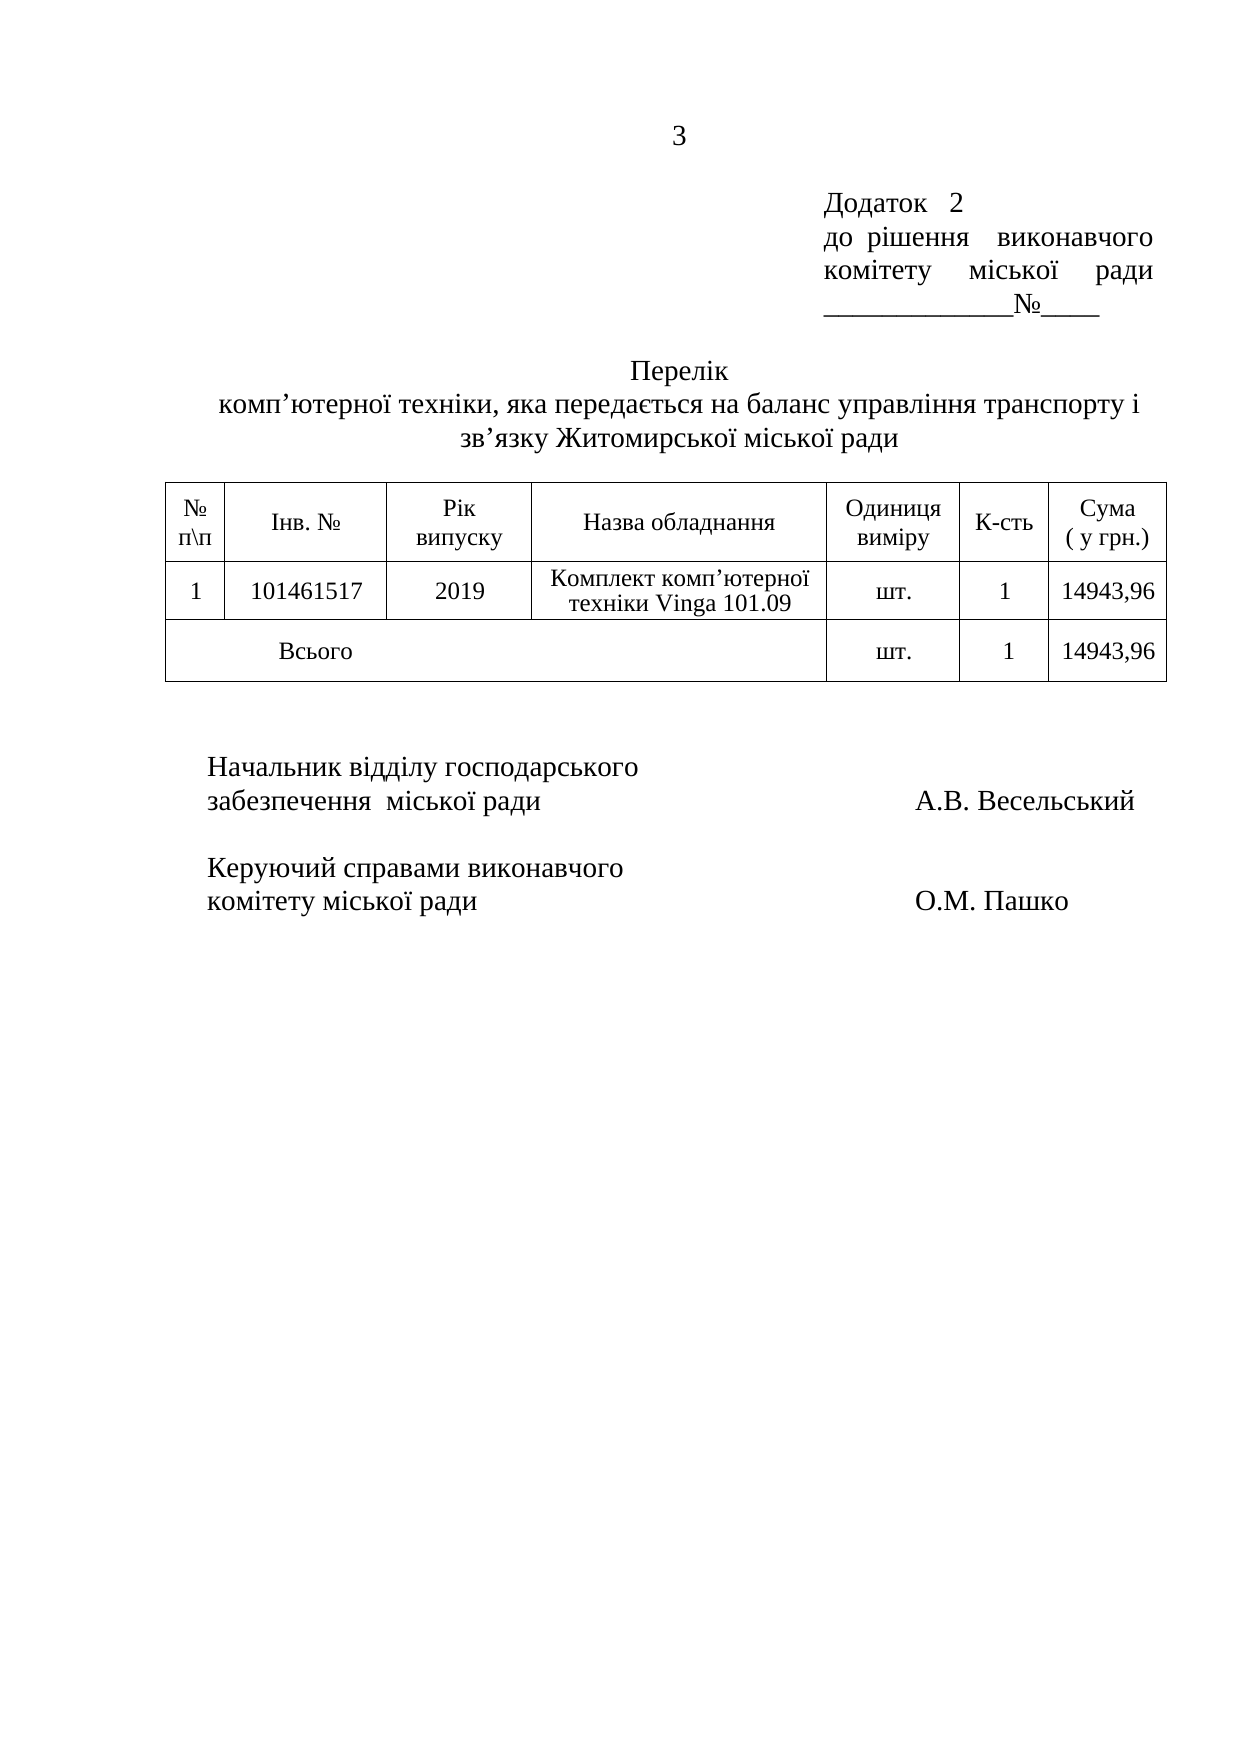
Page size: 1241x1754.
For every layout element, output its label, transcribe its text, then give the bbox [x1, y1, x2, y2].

text Керуючий справами виконавчого [207, 850, 1181, 883]
table_header Рік випуску [387, 483, 531, 561]
text Перелік [177, 353, 1181, 386]
text Начальник відділу господарського [207, 749, 1181, 783]
table_cell Комплект комп’ютерної техніки Vinga 101.09 [532, 562, 826, 619]
table_cell 2019 [387, 562, 531, 619]
table_cell 1 [960, 562, 1048, 619]
table_cell шт. [827, 562, 959, 619]
text комп’ютерної техніки, яка передається на баланс управління транспорту і зв’язку Житомирської міської ради [177, 386, 1181, 453]
table_cell шт. [827, 620, 959, 681]
table_header № п\п [166, 483, 224, 561]
table_header Сума ( у грн.) [1049, 483, 1166, 561]
table_cell 1 [960, 620, 1048, 681]
table_header Назва обладнання [532, 483, 826, 561]
table_cell 14943,96 [1049, 620, 1166, 681]
table_header Одиниця виміру [827, 483, 959, 561]
text забезпечення міської ради А.В. Весельський [207, 783, 1181, 816]
table_header Додаток 2 до рішення виконавчого комітету міської ради _____________№____ [812, 185, 1164, 319]
table_cell Всього [166, 620, 826, 681]
table_cell 101461517 [225, 562, 386, 619]
table_cell 1 [166, 562, 224, 619]
text 3 [177, 118, 1181, 152]
table_header Інв. № [225, 483, 386, 561]
table_header К-сть [960, 483, 1048, 561]
table_cell 14943,96 [1049, 562, 1166, 619]
text комітету міської ради О.М. Пашко [207, 883, 1181, 917]
